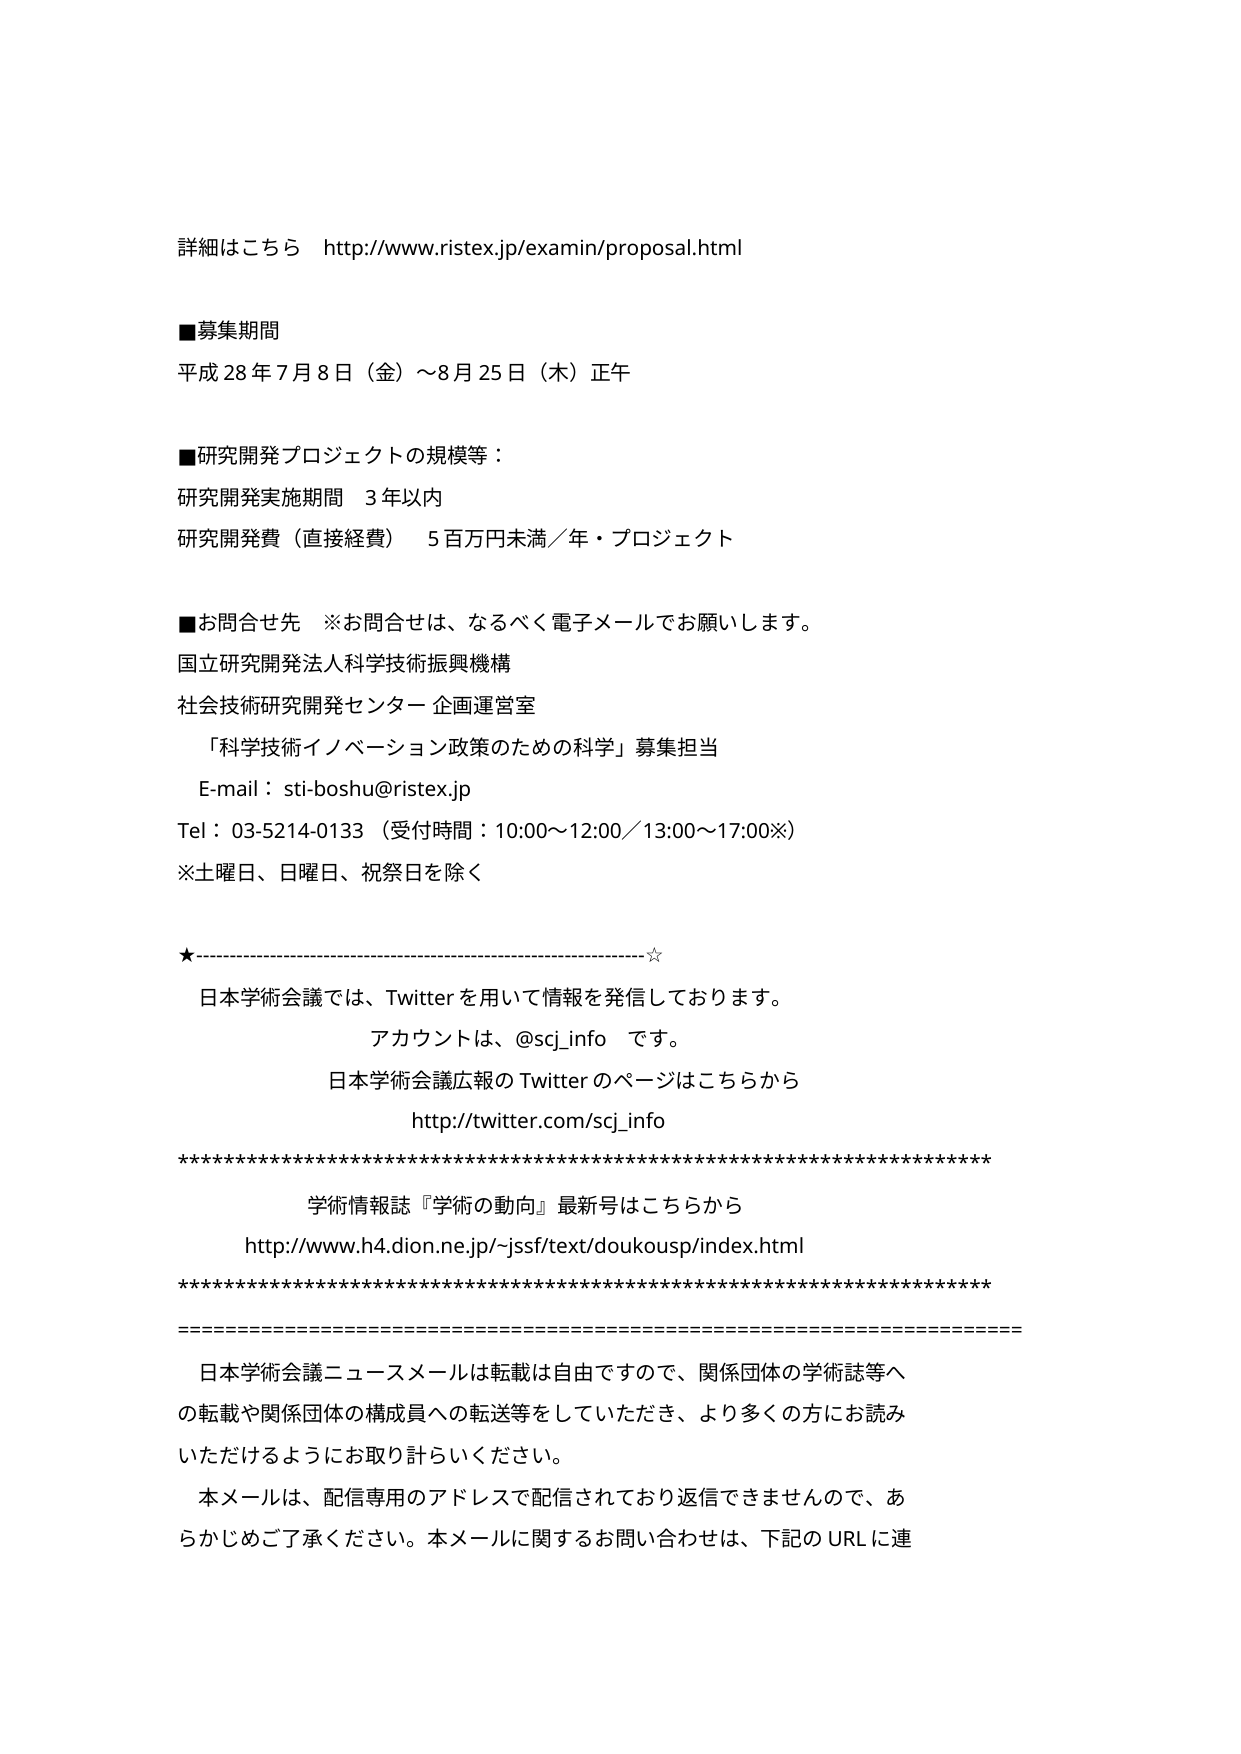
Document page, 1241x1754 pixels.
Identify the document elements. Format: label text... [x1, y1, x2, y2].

text 国立研究開発法人科学技術振興機構 [177, 642, 1063, 683]
text ======================================================================= [177, 1308, 1063, 1350]
text ■募集期間 [177, 308, 1063, 350]
text 研究開発実施期間 3年以内 [177, 475, 1063, 517]
text http://twitter.com/scj_info [177, 1100, 1063, 1142]
text 本メールは、配信専用のアドレスで配信されており返信できませんので、あ [177, 1475, 1063, 1517]
text アカウントは、@scj_info です。 [177, 1017, 1063, 1058]
text 社会技術研究開発センター 企画運営室 [177, 683, 1063, 725]
text いただけるようにお取り計らいください。 [177, 1433, 1063, 1475]
text 学術情報誌『学術の動向』最新号はこちらから [177, 1183, 1063, 1225]
text *********************************************************************** [177, 1267, 1063, 1308]
text E-mail： sti-boshu@ristex.jp [177, 767, 1063, 808]
text ★-------------------------------------------------------------------☆ [177, 933, 1063, 975]
text 日本学術会議ニュースメールは転載は自由ですので、関係団体の学術誌等へ [177, 1350, 1063, 1392]
text 詳細はこちら http://www.ristex.jp/examin/proposal.html [177, 225, 1063, 267]
text Tel： 03-5214-0133 （受付時間：10:00～12:00／13:00～17:00※） [177, 808, 1063, 850]
text ■お問合せ先 ※お問合せは、なるべく電子メールでお願いします。 [177, 600, 1063, 642]
text *********************************************************************** [177, 1142, 1063, 1183]
text 研究開発費（直接経費） 5百万円未満／年・プロジェクト [177, 517, 1063, 558]
text ※土曜日、日曜日、祝祭日を除く [177, 850, 1063, 892]
text 平成28年7月8日（金）～8月25日（木）正午 [177, 350, 1063, 392]
text http://www.h4.dion.ne.jp/~jssf/text/doukousp/index.html [177, 1225, 1063, 1267]
text 「科学技術イノベーション政策のための科学」募集担当 [177, 725, 1063, 767]
text ■研究開発プロジェクトの規模等： [177, 433, 1063, 475]
text 日本学術会議では、Twitterを用いて情報を発信しております。 [177, 975, 1063, 1017]
text らかじめご了承ください。本メールに関するお問い合わせは、下記のURLに連 [177, 1517, 1063, 1558]
text の転載や関係団体の構成員への転送等をしていただき、より多くの方にお読み [177, 1392, 1063, 1433]
text 日本学術会議広報のTwitterのページはこちらから [177, 1058, 1063, 1100]
